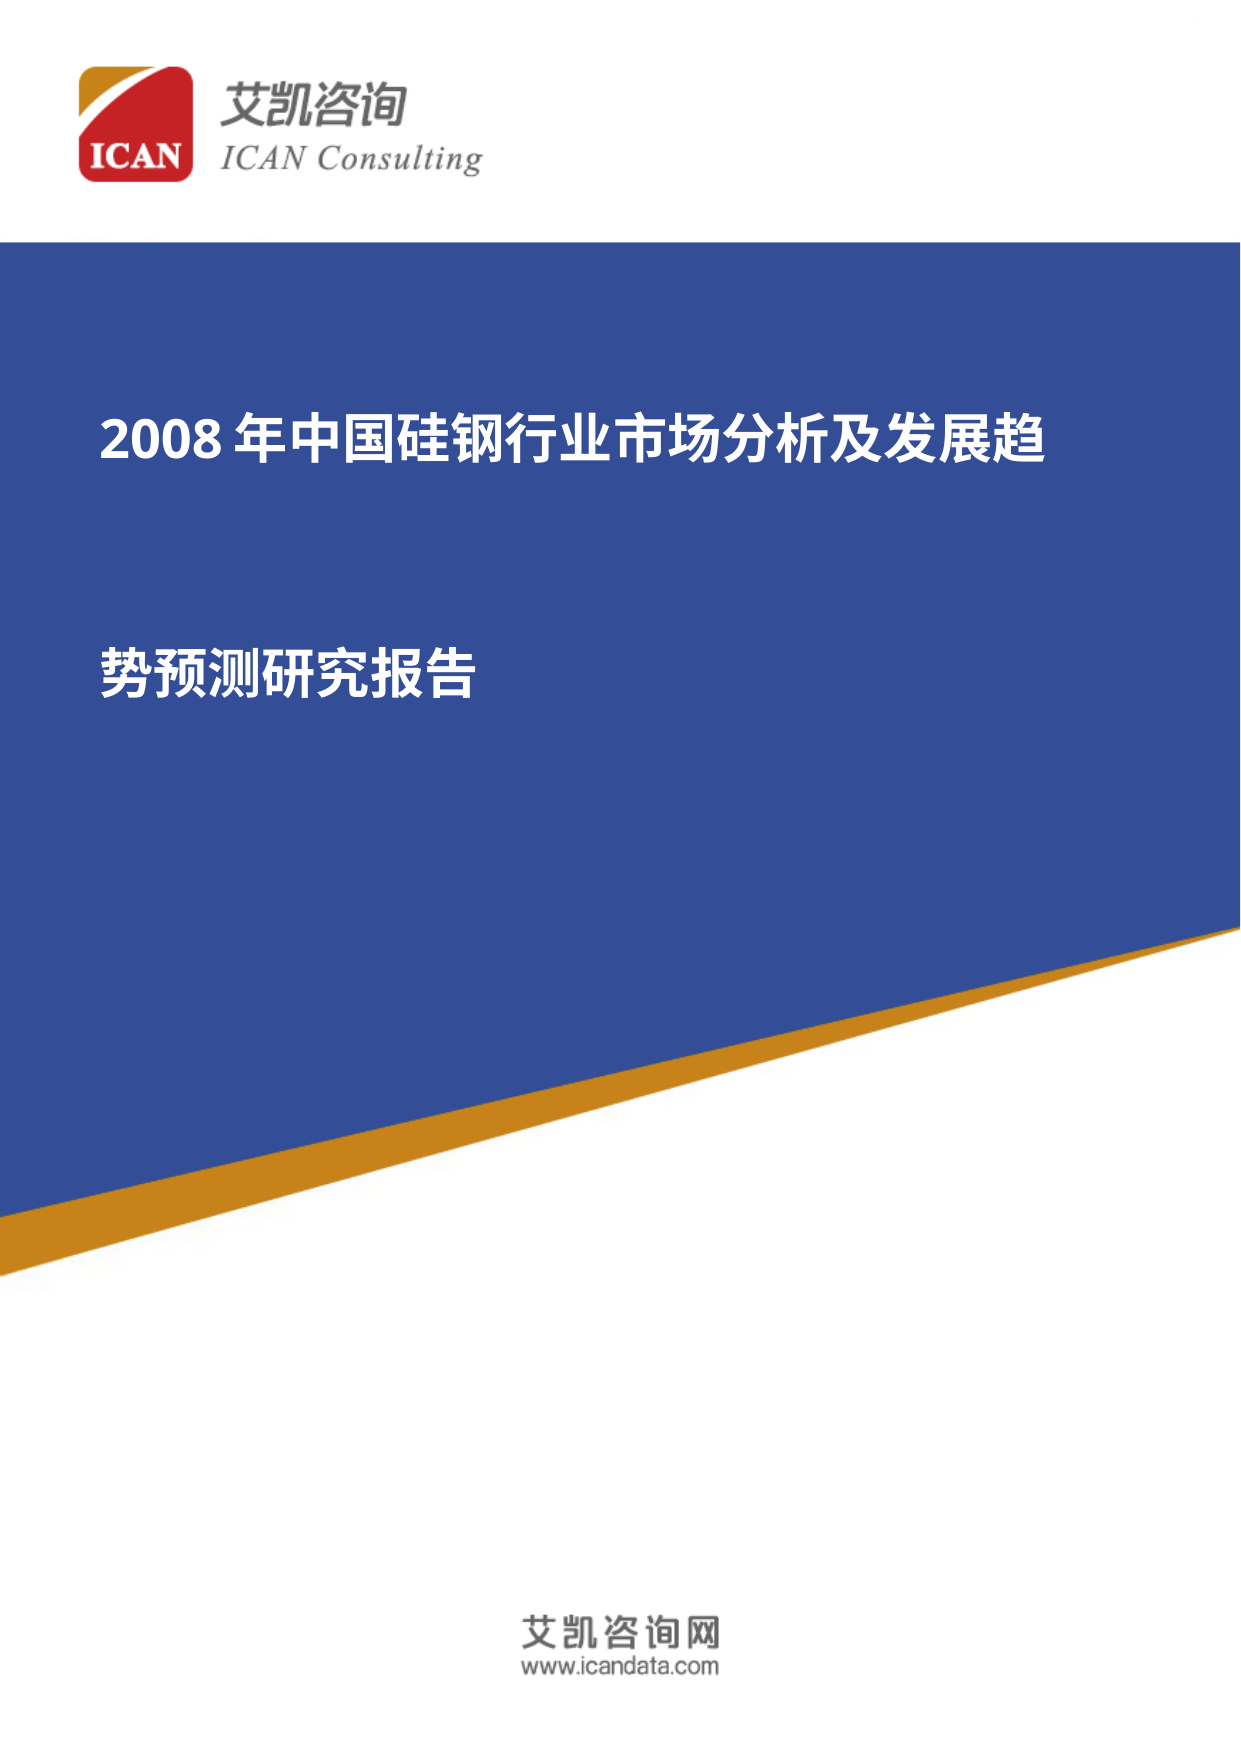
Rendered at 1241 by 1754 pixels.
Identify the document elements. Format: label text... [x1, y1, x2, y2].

subtitle 2008年中国硅钢行业市场分析及发展趋势预测研究报告 [99, 386, 1053, 718]
picture [0, 5, 1241, 1754]
